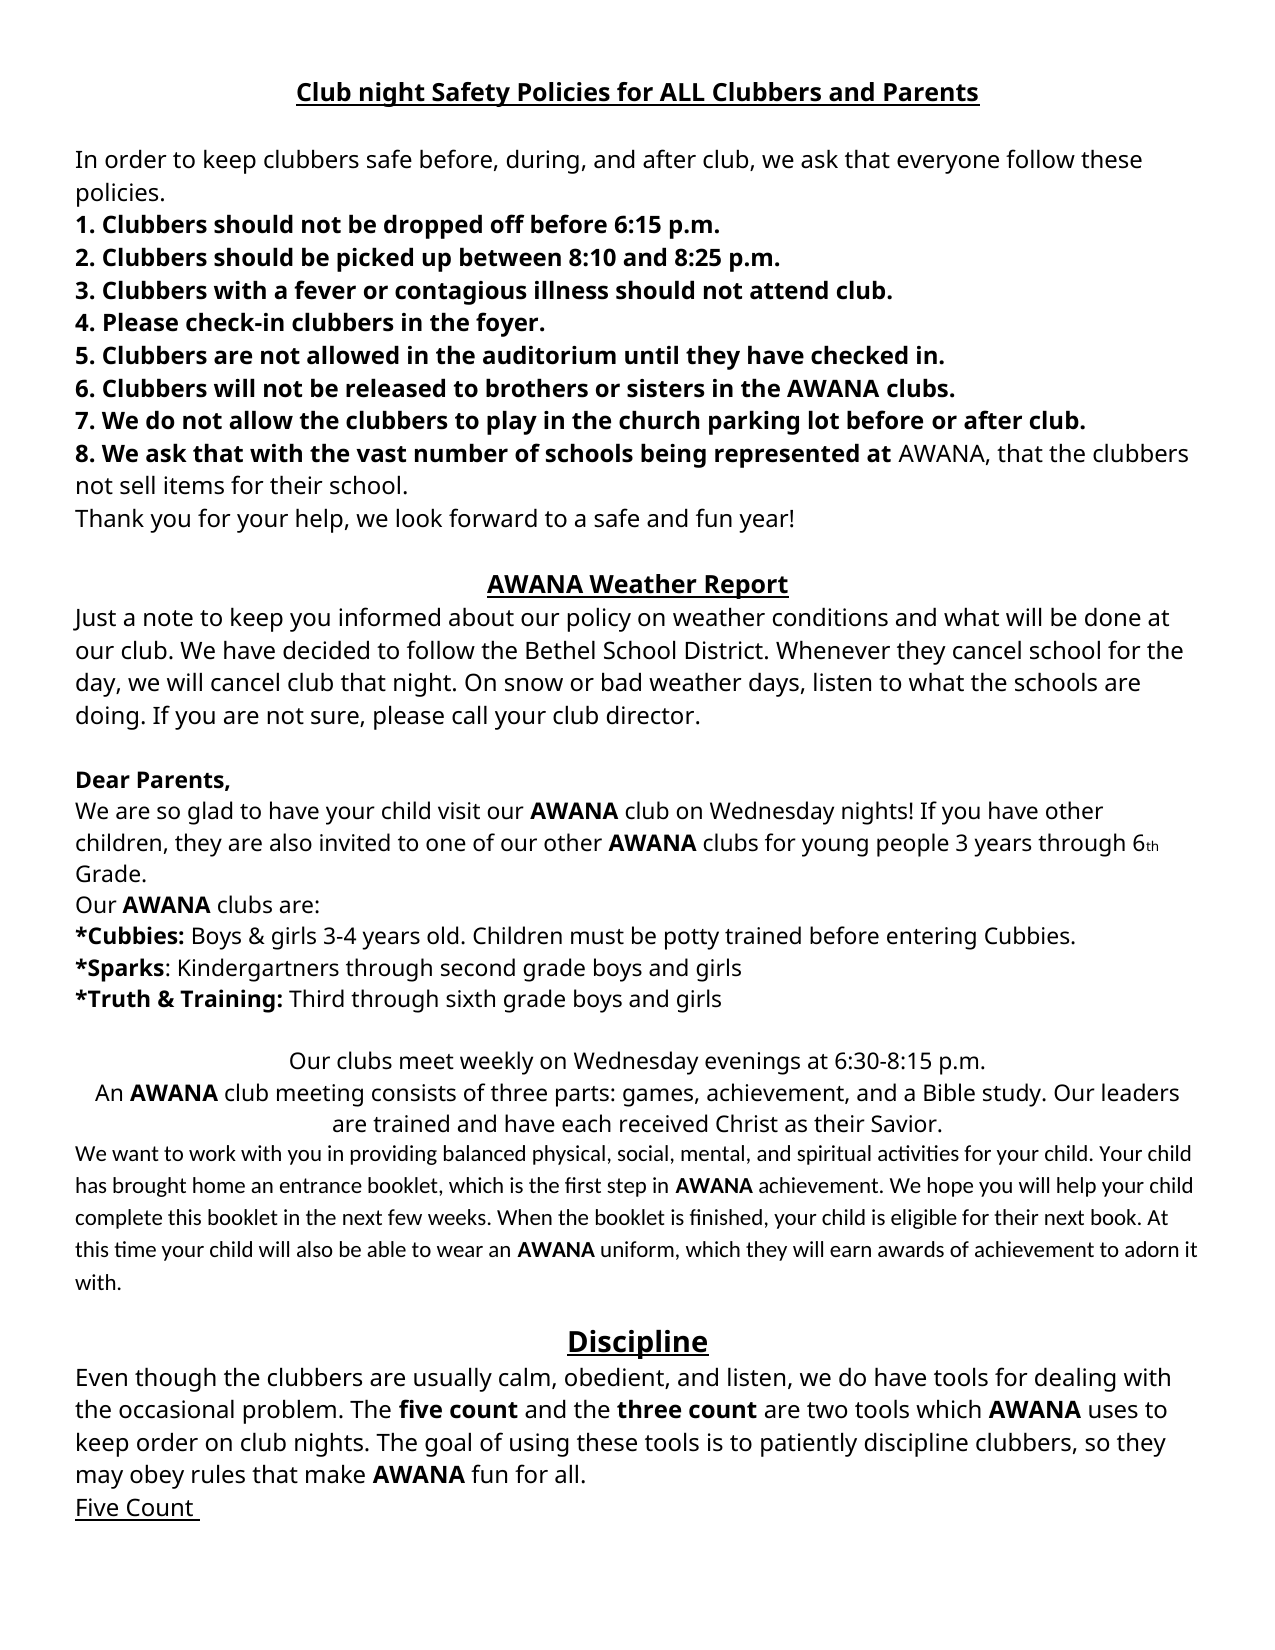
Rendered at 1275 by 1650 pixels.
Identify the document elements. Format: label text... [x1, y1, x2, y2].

text Even though the clubbers are usually calm, obedient, and listen, we do have tools for dealing with the occasional problem. The five count and the three count are two tools which AWANA uses to keep order on club nights. The goal of using these tools is to patiently discipline clubbers, so they may obey rules that make AWANA fun for all. [75, 1361, 1200, 1491]
text We want to work with you in providing balanced physical, social, mental, and spiritual activities for your child. Your child has brought home an entrance booklet, which is the first step in AWANA achievement. We hope you will help your child complete this booklet in the next few weeks. When the booklet is finished, your child is eligible for their next book. At this time your child will also be able to wear an AWANA uniform, which they will earn awards of achievement to adorn it with. [75, 1139, 1200, 1296]
text 8. We ask that with the vast number of schools being represented at AWANA, that the clubbers not sell items for their school. [75, 437, 1200, 502]
text 5. Clubbers are not allowed in the auditorium until they have checked in. [75, 339, 1200, 371]
text In order to keep clubbers safe before, during, and after club, we ask that everyone follow these policies. [75, 143, 1200, 208]
text 7. We do not allow the clubbers to play in the church parking lot before or after club. [75, 404, 1200, 437]
text *Sparks: Kindergartners through second grade boys and girls [75, 952, 1200, 983]
text Discipline [75, 1321, 1200, 1361]
text 1. Clubbers should not be dropped off before 6:15 p.m. [75, 208, 1200, 241]
text 3. Clubbers with a fever or contagious illness should not attend club. [75, 273, 1200, 306]
text Our AWANA clubs are: [75, 889, 1200, 920]
text Five Count [75, 1491, 1200, 1523]
text *Cubbies: Boys & girls 3-4 years old. Children must be potty trained before entering Cubbies. [75, 920, 1200, 952]
text Thank you for your help, we look forward to a safe and fun year! [75, 502, 1200, 534]
text 6. Clubbers will not be released to brothers or sisters in the AWANA clubs. [75, 371, 1200, 404]
text We are so glad to have your child visit our AWANA club on Wednesday nights! If you have other children, they are also invited to one of our other AWANA clubs for young people 3 years through 6th Grade. [75, 795, 1200, 889]
text 2. Clubbers should be picked up between 8:10 and 8:25 p.m. [75, 241, 1200, 273]
text Club night Safety Policies for ALL Clubbers and Parents [75, 75, 1200, 109]
text Just a note to keep you informed about our policy on weather conditions and what will be done at our club. We have decided to follow the Bethel School District. Whenever they cancel school for the day, we will cancel club that night. On snow or bad weather days, listen to what the schools are doing. If you are not sure, please call your club director. [75, 601, 1200, 731]
text *Truth & Training: Third through sixth grade boys and girls [75, 983, 1200, 1014]
text An AWANA club meeting consists of three parts: games, achievement, and a Bible study. Our leaders are trained and have each received Christ as their Savior. [75, 1077, 1200, 1139]
text Our clubs meet weekly on Wednesday evenings at 6:30-8:15 p.m. [75, 1045, 1200, 1077]
text AWANA Weather Report [75, 567, 1200, 601]
text 4. Please check-in clubbers in the foyer. [75, 306, 1200, 339]
text Dear Parents, [75, 764, 1200, 795]
